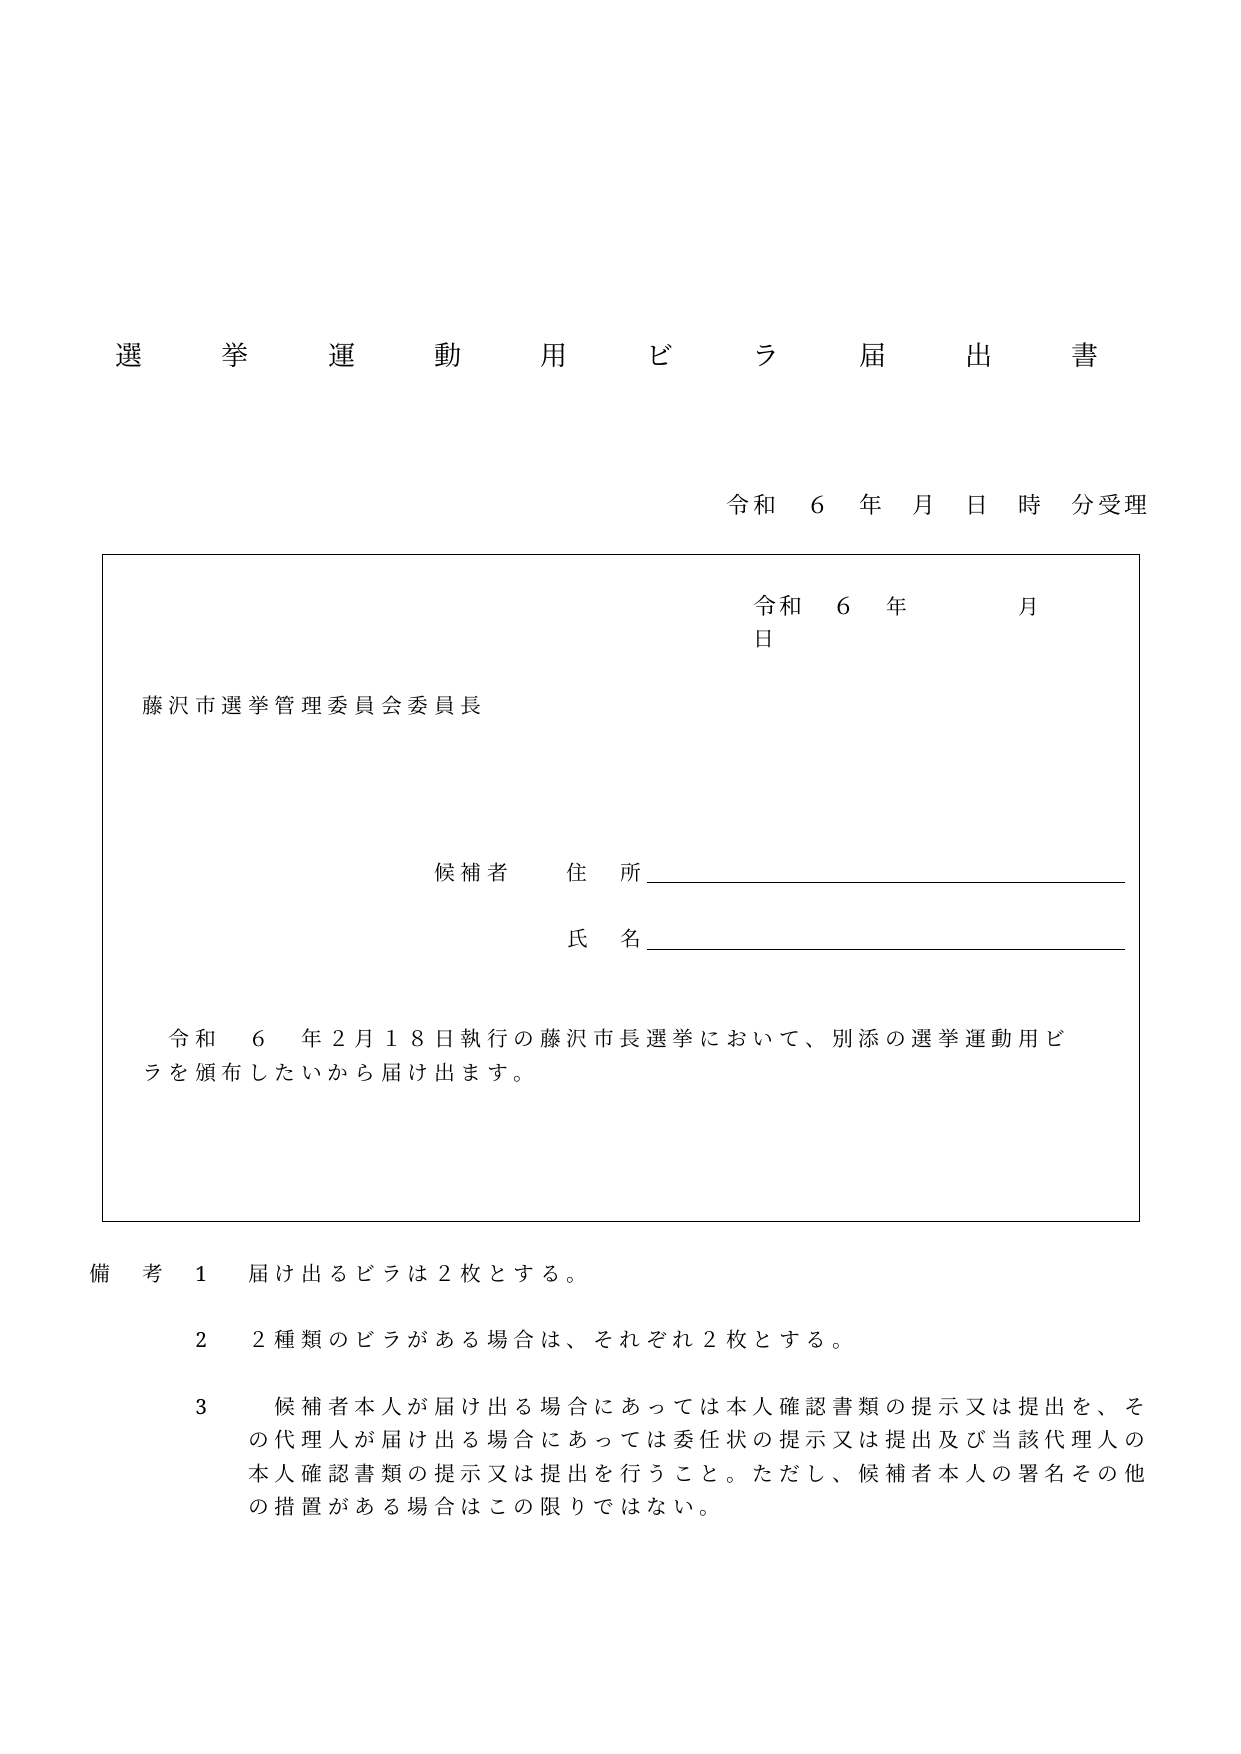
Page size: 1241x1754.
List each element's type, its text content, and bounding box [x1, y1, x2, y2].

text 選 挙 運 動 用 ビ ラ 届 出 書 [89, 320, 1151, 387]
text 令和 ６ 年 月 日 時 分受理 [89, 487, 1151, 520]
text 備 考 1 届け出るビラは２枚とする。 [89, 1256, 1151, 1289]
text 2 ２種類のビラがある場合は、それぞれ２枚とする。 [89, 1322, 1151, 1356]
text 3 候補者本人が届け出る場合にあっては本人確認書類の提示又は提出を、その代理人が届け出る場合にあっては委任状の提示又は提出及び当該代理人の本人確認書類の提示又は提出を行うこと。ただし、候補者本人の署名その他の措置がある場合はこの限りではない。 [195, 1389, 1166, 1522]
table_header 令和 ６ 年 月 日 藤沢市選挙管理委員会委員長 候補者 住 所 氏 名 令和 ６ 年２月１８日執行の藤沢市長選挙において、別添の選挙運動用ビラを頒布したいから届け出ます。 [103, 555, 1139, 1221]
